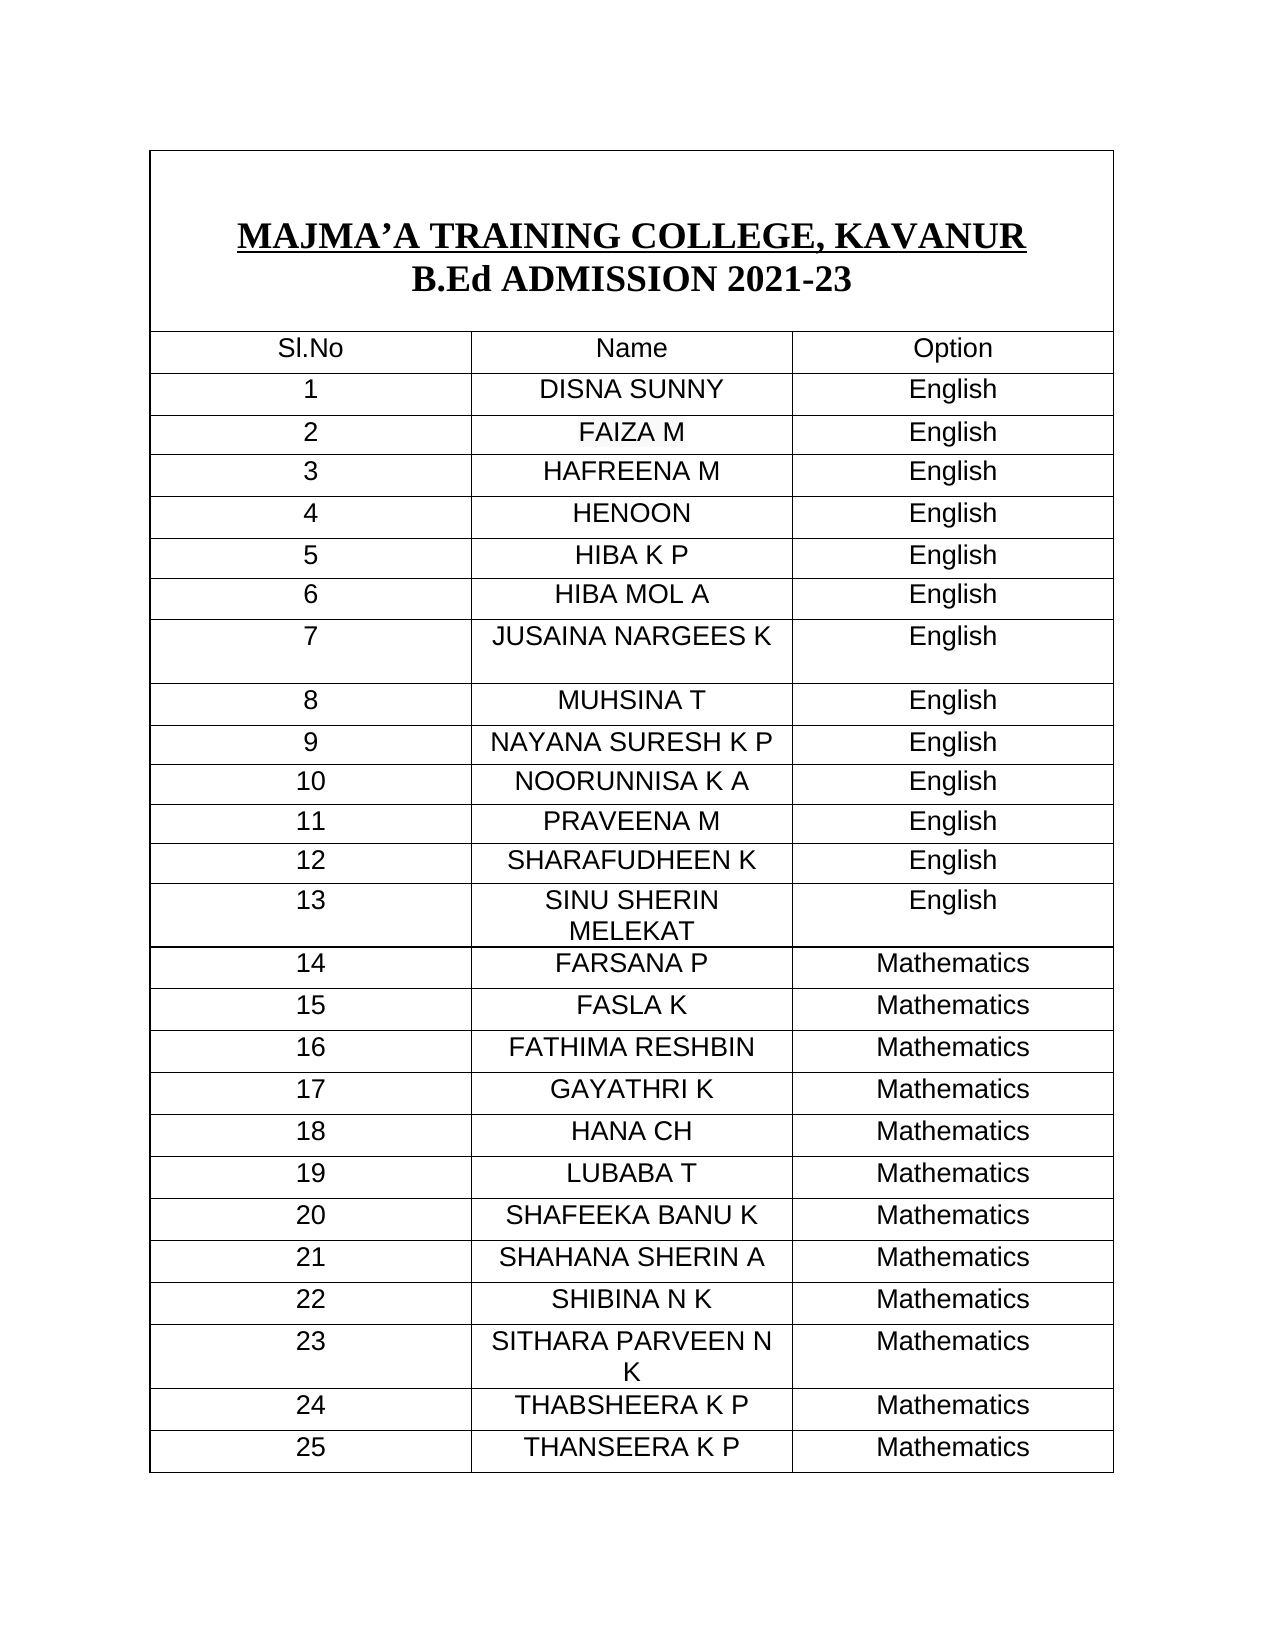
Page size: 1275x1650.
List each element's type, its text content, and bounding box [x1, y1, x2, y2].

table_cell SINU SHERIN MELEKAT [472, 884, 792, 946]
table_cell 5 [151, 539, 471, 577]
table_cell THABSHEERA K P [472, 1389, 792, 1430]
table_cell 19 [151, 1157, 471, 1198]
table_cell 24 [151, 1389, 471, 1430]
table_cell HIBA MOL A [472, 579, 792, 619]
table_cell Option [793, 332, 1113, 372]
table_cell 18 [151, 1115, 471, 1156]
table_cell English [793, 844, 1113, 883]
table_cell English [793, 805, 1113, 843]
table_cell HENOON [472, 497, 792, 538]
table_cell 14 [151, 948, 471, 988]
table_cell 11 [151, 805, 471, 843]
table_header MAJMA’A TRAINING COLLEGE, KAVANUR B.Ed ADMISSION 2021-23 [151, 151, 1113, 331]
table_cell 15 [151, 989, 471, 1030]
table_cell English [793, 684, 1113, 725]
table_cell Mathematics [793, 1241, 1113, 1282]
table_cell 13 [151, 884, 471, 946]
table_cell 3 [151, 455, 471, 496]
table_cell English [793, 726, 1113, 764]
table_cell English [793, 374, 1113, 414]
table_cell 7 [151, 620, 471, 683]
table_cell 9 [151, 726, 471, 764]
table_cell English [793, 497, 1113, 538]
table_cell Mathematics [793, 1073, 1113, 1114]
table_cell HANA CH [472, 1115, 792, 1156]
table_cell Mathematics [793, 1325, 1113, 1388]
table_cell Name [472, 332, 792, 372]
table_cell English [793, 884, 1113, 946]
table_cell Mathematics [793, 989, 1113, 1030]
table_cell FATHIMA RESHBIN [472, 1031, 792, 1072]
table_cell SHARAFUDHEEN K [472, 844, 792, 883]
table_cell FASLA K [472, 989, 792, 1030]
table_cell Mathematics [793, 1157, 1113, 1198]
table_cell Sl.No [151, 332, 471, 372]
table_cell Mathematics [793, 1283, 1113, 1324]
table_cell English [793, 579, 1113, 619]
table_cell 16 [151, 1031, 471, 1072]
table_cell English [793, 416, 1113, 454]
table_cell 12 [151, 844, 471, 883]
table_cell 23 [151, 1325, 471, 1388]
table_cell NOORUNNISA K A [472, 765, 792, 804]
table_cell 20 [151, 1199, 471, 1240]
table_cell FARSANA P [472, 948, 792, 988]
table_cell 17 [151, 1073, 471, 1114]
table_cell SITHARA PARVEEN N K [472, 1325, 792, 1388]
table_cell English [793, 620, 1113, 683]
table_cell HIBA K P [472, 539, 792, 577]
table_cell PRAVEENA M [472, 805, 792, 843]
table_cell Mathematics [793, 1431, 1113, 1472]
table_cell SHIBINA N K [472, 1283, 792, 1324]
table_cell HAFREENA M [472, 455, 792, 496]
table_cell 21 [151, 1241, 471, 1282]
table_cell MUHSINA T [472, 684, 792, 725]
table_cell NAYANA SURESH K P [472, 726, 792, 764]
table_cell 6 [151, 579, 471, 619]
table_cell 2 [151, 416, 471, 454]
table_cell SHAFEEKA BANU K [472, 1199, 792, 1240]
table_cell Mathematics [793, 1389, 1113, 1430]
table_cell THANSEERA K P [472, 1431, 792, 1472]
table_cell JUSAINA NARGEES K [472, 620, 792, 683]
table_cell GAYATHRI K [472, 1073, 792, 1114]
table_cell English [793, 455, 1113, 496]
table_cell Mathematics [793, 948, 1113, 988]
table_cell DISNA SUNNY [472, 374, 792, 414]
table_cell 8 [151, 684, 471, 725]
table_cell SHAHANA SHERIN A [472, 1241, 792, 1282]
table_cell 1 [151, 374, 471, 414]
table_cell Mathematics [793, 1031, 1113, 1072]
table_cell LUBABA T [472, 1157, 792, 1198]
table_cell English [793, 765, 1113, 804]
table_cell Mathematics [793, 1115, 1113, 1156]
table_cell English [793, 539, 1113, 577]
table_cell 25 [151, 1431, 471, 1472]
table_cell Mathematics [793, 1199, 1113, 1240]
table_cell 10 [151, 765, 471, 804]
table_cell 4 [151, 497, 471, 538]
table_cell 22 [151, 1283, 471, 1324]
table_cell FAIZA M [472, 416, 792, 454]
